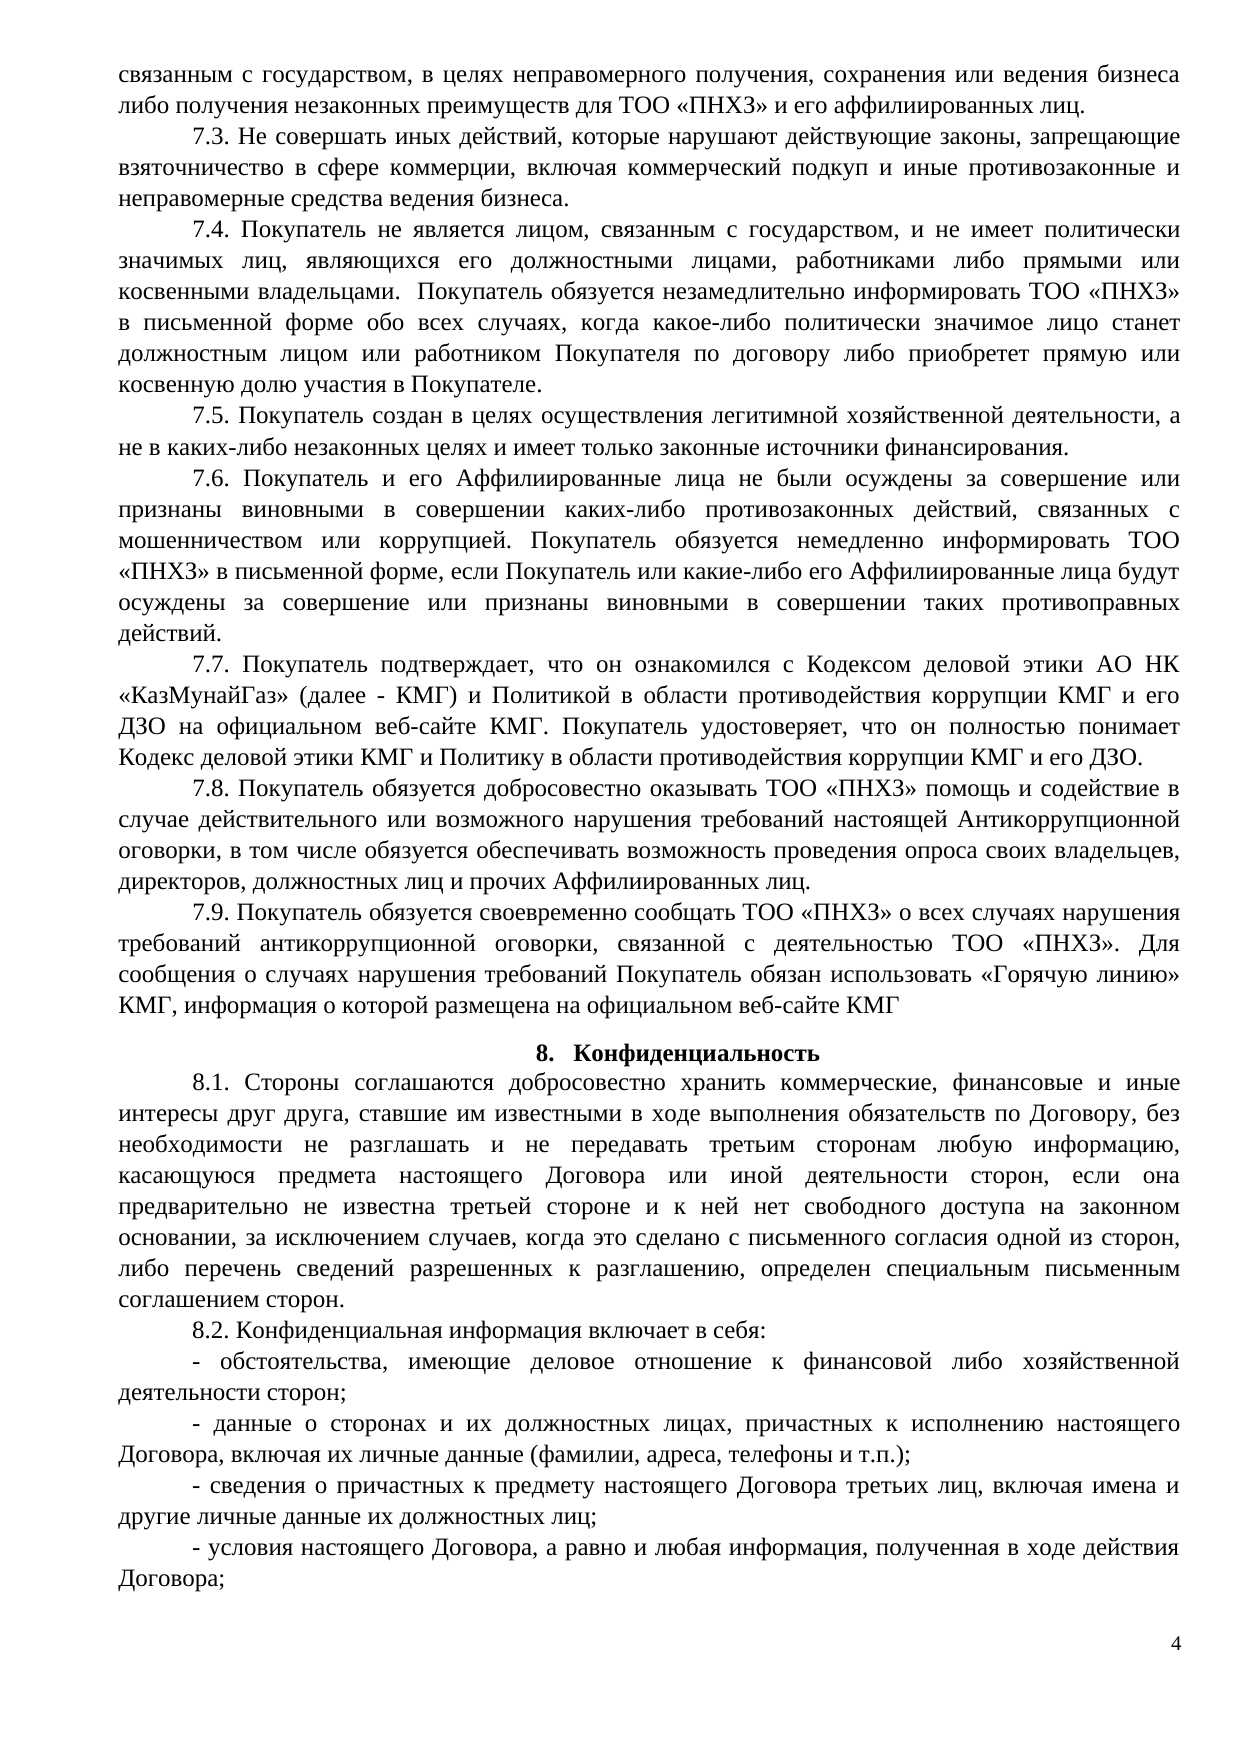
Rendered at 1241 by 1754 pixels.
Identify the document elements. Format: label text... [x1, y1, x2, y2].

text 7.5. Покупатель создан в целях осуществления легитимной хозяйственной деятельности, а не в каких-либо незаконных целях и имеет только законные источники финансирования. [118, 401, 1181, 460]
text 7.4. Покупатель не является лицом, связанным с государством, и не имеет политически значимых лиц, являющихся его должностными лицами, работниками либо прямыми или косвенными владельцами. Покупатель обязуется незамедлительно информировать ТОО «ПНХЗ» в письменной форме обо всех случаях, когда какое-либо политически значимое лицо станет должностным лицом или работником Покупателя по договору либо приобретет прямую или косвенную долю участия в Покупателе. [118, 214, 1181, 398]
text - сведения о причастных к предмету настоящего Договора третьих лиц, включая имена и другие личные данные их должностных лиц; [118, 1470, 1181, 1530]
text 7.8. Покупатель обязуется добросовестно оказывать ТОО «ПНХЗ» помощь и содействие в случае действительного или возможного нарушения требований настоящей Антикоррупционной оговорки, в том числе обязуется обеспечивать возможность проведения опроса своих владельцев, директоров, должностных лиц и прочих Аффилиированных лиц. [118, 773, 1181, 895]
text 8.2. Конфиденциальная информация включает в себя: [118, 1315, 1181, 1344]
text - условия настоящего Договора, а равно и любая информация, полученная в ходе действия Договора; [118, 1532, 1181, 1592]
text 8.1. Стороны соглашаются добросовестно хранить коммерческие, финансовые и иные интересы друг друга, ставшие им известными в ходе выполнения обязательств по Договору, без необходимости не разглашать и не передавать третьим сторонам любую информацию, касающуюся предмета настоящего Договора или иной деятельности сторон, если она предварительно не известна третьей стороне и к ней нет свободного доступа на законном основании, за исключением случаев, когда это сделано с письменного согласия одной из сторон, либо перечень сведений разрешенных к разглашению, определен специальным письменным соглашением сторон. [118, 1067, 1181, 1313]
text - обстоятельства, имеющие деловое отношение к финансовой либо хозяйственной деятельности сторон; [118, 1346, 1181, 1406]
list Конфиденциальность [174, 1038, 1181, 1067]
text - данные о сторонах и их должностных лицах, причастных к исполнению настоящего Договора, включая их личные данные (фамилии, адреса, телефоны и т.п.); [118, 1408, 1181, 1468]
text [118, 59, 1181, 119]
text 7.3. Не совершать иных действий, которые нарушают действующие законы, запрещающие взяточничество в сфере коммерции, включая коммерческий подкуп и иные противозаконные и неправомерные средства ведения бизнеса. [118, 121, 1181, 212]
text 7.6. Покупатель и его Аффилиированные лица не были осуждены за совершение или признаны виновными в совершении каких-либо противозаконных действий, связанных с мошенничеством или коррупцией. Покупатель обязуется немедленно информировать ТОО «ПНХЗ» в письменной форме, если Покупатель или какие-либо его Аффилиированные лица будут осуждены за совершение или признаны виновными в совершении таких противоправных действий. [118, 463, 1181, 647]
text 7.7. Покупатель подтверждает, что он ознакомился с Кодексом деловой этики АО НК «КазМунайГаз» (далее - КМГ) и Политикой в области противодействия коррупции КМГ и его ДЗО на официальном веб-сайте КМГ. Покупатель удостоверяет, что он полностью понимает Кодекс деловой этики КМГ и Политику в области противодействия коррупции КМГ и его ДЗО. [118, 649, 1181, 771]
text 7.9. Покупатель обязуется своевременно сообщать ТОО «ПНХЗ» о всех случаях нарушения требований антикоррупционной оговорки, связанной с деятельностью ТОО «ПНХЗ». Для сообщения о случаях нарушения требований Покупатель обязан использовать «Горячую линию» КМГ, информация о которой размещена на официальном веб-сайте КМГ [118, 897, 1181, 1019]
